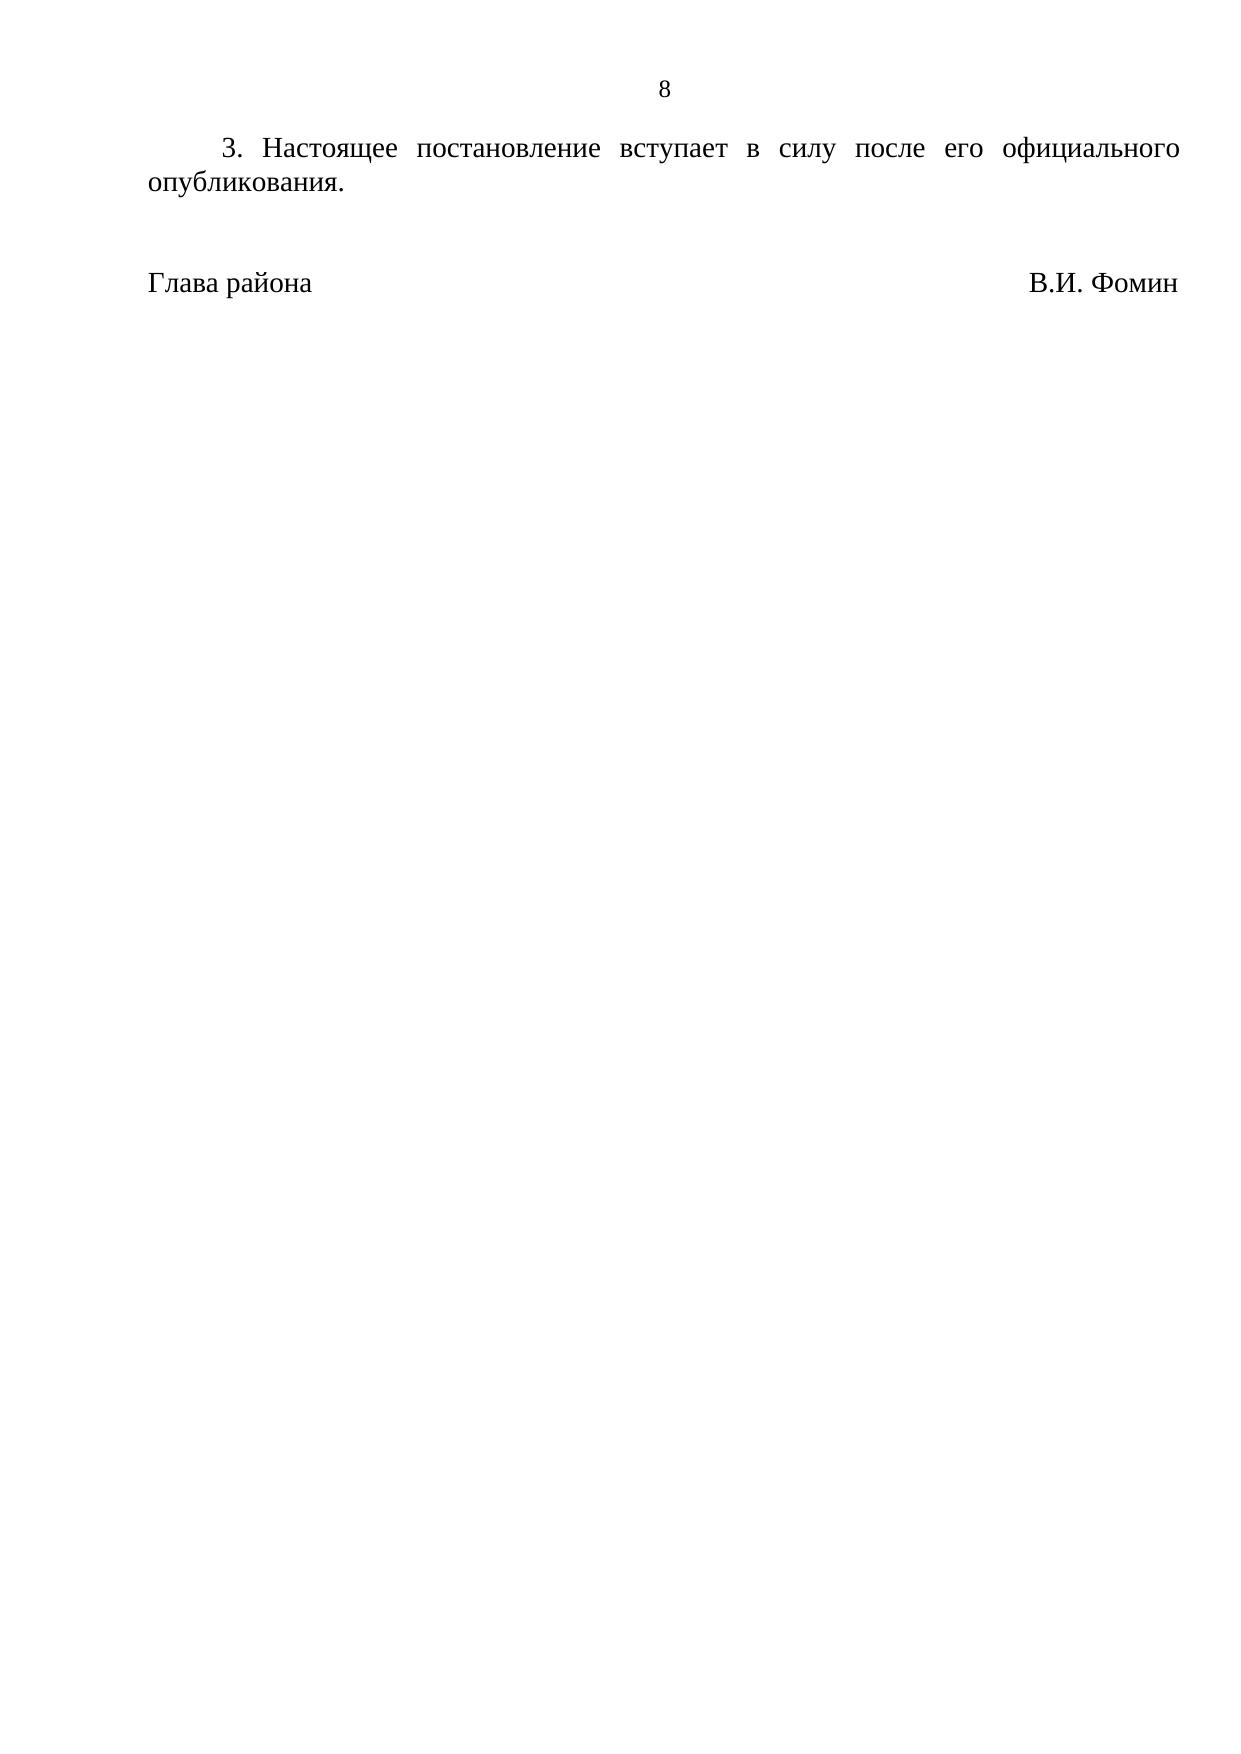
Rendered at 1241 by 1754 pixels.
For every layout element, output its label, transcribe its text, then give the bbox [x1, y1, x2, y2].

text Глава района В.И. Фомин [148, 265, 1181, 298]
text 3. Настоящее постановление вступает в силу после его официального опубликования. [148, 131, 1181, 198]
